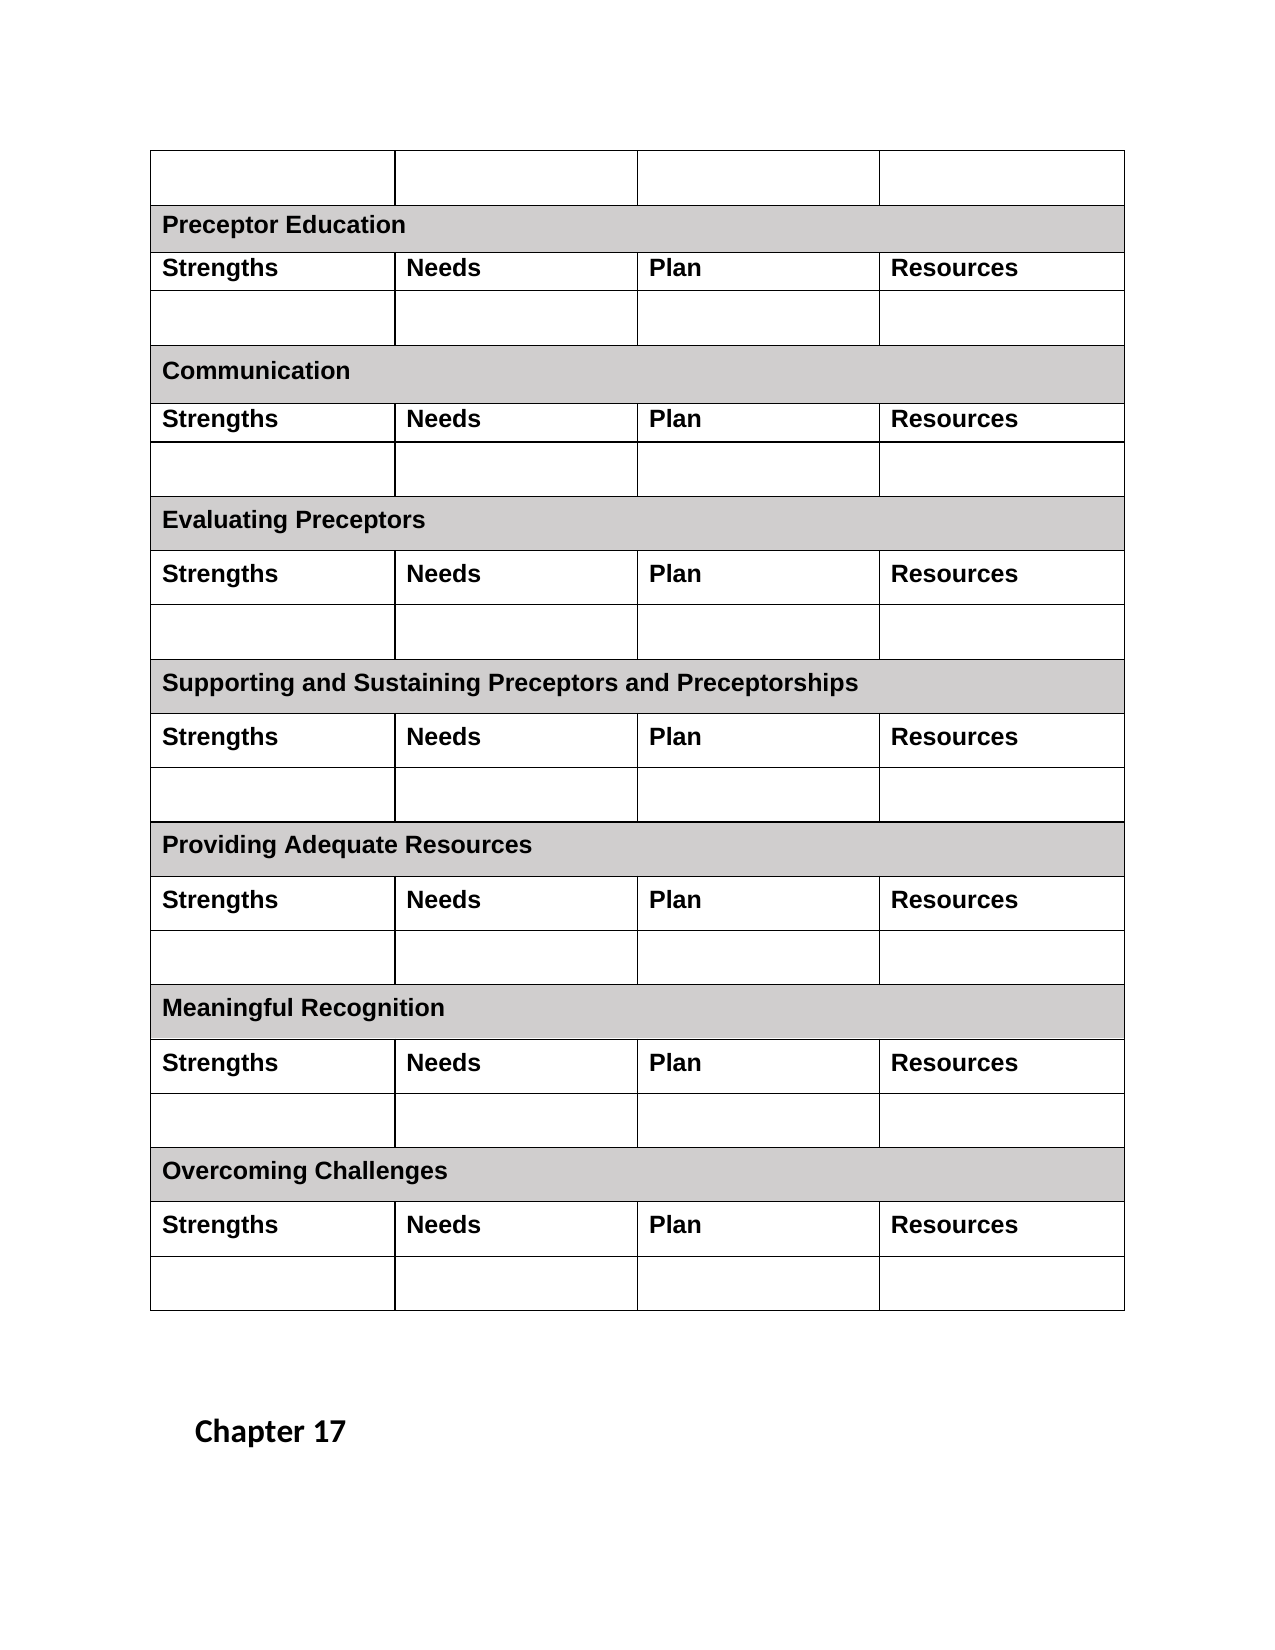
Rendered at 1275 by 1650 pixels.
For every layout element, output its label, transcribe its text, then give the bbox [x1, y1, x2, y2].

table_cell [880, 151, 1124, 205]
table_cell [151, 1257, 394, 1310]
table_cell [638, 1257, 879, 1310]
table_cell Plan [638, 253, 879, 290]
table_cell [638, 768, 879, 821]
table_cell Plan [638, 877, 879, 930]
table_cell [151, 931, 394, 984]
table_cell Strengths [151, 404, 394, 441]
table_cell Overcoming Challenges [151, 1148, 1124, 1201]
table_cell [151, 1094, 394, 1147]
table_cell Plan [638, 404, 879, 441]
table_cell [638, 291, 879, 345]
table_cell [880, 605, 1124, 658]
table_cell Resources [880, 1040, 1124, 1093]
table_cell Meaningful Recognition [151, 985, 1124, 1038]
table_cell [396, 931, 637, 984]
table_cell Strengths [151, 1040, 394, 1093]
table_cell [151, 291, 394, 345]
table_cell [396, 1094, 637, 1147]
table_cell Resources [880, 1202, 1124, 1256]
table_cell [396, 151, 637, 205]
table_cell [638, 605, 879, 658]
table_cell [880, 291, 1124, 345]
table_cell [396, 291, 637, 345]
table_cell Providing Adequate Resources [151, 823, 1124, 876]
table_cell [396, 768, 637, 821]
table_cell Strengths [151, 877, 394, 930]
table_cell [151, 605, 394, 658]
table_cell Needs [396, 877, 637, 930]
table_cell [638, 151, 879, 205]
table_cell Resources [880, 404, 1124, 441]
table_cell Strengths [151, 1202, 394, 1256]
text Chapter 17 [150, 1410, 1125, 1451]
table_cell Resources [880, 714, 1124, 767]
table_cell Needs [396, 253, 637, 290]
table_cell [880, 1094, 1124, 1147]
table_cell Strengths [151, 714, 394, 767]
table_cell Strengths [151, 253, 394, 290]
table_cell [396, 605, 637, 658]
table_cell [880, 768, 1124, 821]
table_cell Needs [396, 404, 637, 441]
table_cell Needs [396, 1040, 637, 1093]
table_cell Preceptor Education [151, 206, 1124, 252]
table_cell Strengths [151, 551, 394, 604]
table_cell [638, 931, 879, 984]
table_cell Resources [880, 877, 1124, 930]
table_cell [880, 443, 1124, 496]
table_cell [396, 443, 637, 496]
table_cell [880, 931, 1124, 984]
table_cell Plan [638, 1202, 879, 1256]
table_cell [880, 1257, 1124, 1310]
table_cell [151, 768, 394, 821]
table_cell Needs [396, 714, 637, 767]
table_cell Needs [396, 1202, 637, 1256]
table_cell [151, 151, 394, 205]
table_cell Plan [638, 551, 879, 604]
table_cell Supporting and Sustaining Preceptors and Preceptorships [151, 660, 1124, 713]
table_cell [396, 1257, 637, 1310]
table_cell Plan [638, 714, 879, 767]
table_cell [638, 443, 879, 496]
table_cell Communication [151, 346, 1124, 403]
table_cell [151, 443, 394, 496]
table_cell Needs [396, 551, 637, 604]
table_cell Resources [880, 253, 1124, 290]
table_cell [638, 1094, 879, 1147]
table_cell Resources [880, 551, 1124, 604]
table_cell Plan [638, 1040, 879, 1093]
table_cell Evaluating Preceptors [151, 497, 1124, 550]
